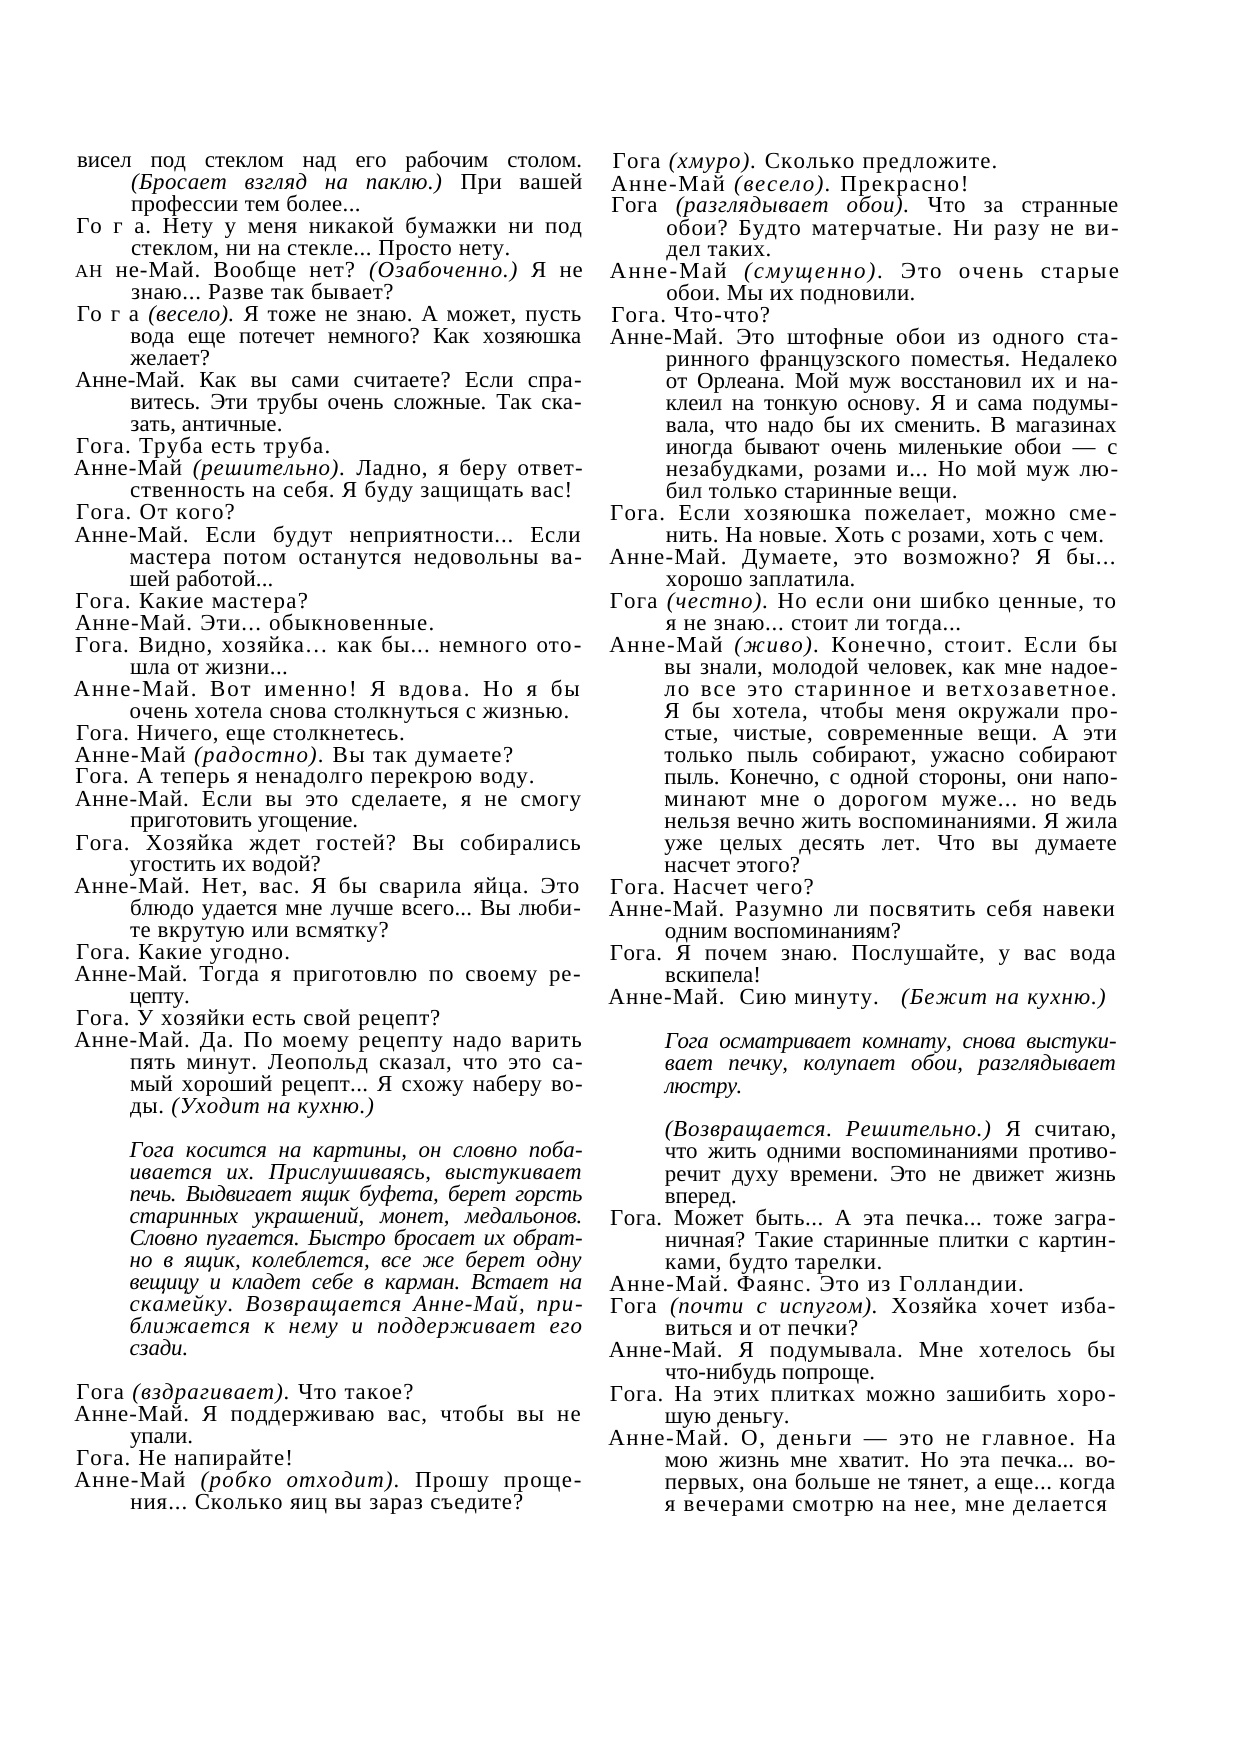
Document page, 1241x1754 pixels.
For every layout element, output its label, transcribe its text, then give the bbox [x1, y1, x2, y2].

text висел под стеклом над его рабочим столом. (Бросает взгляд на паклю.) При вашей профессии тем более... [77, 150, 582, 216]
text Анне-Май. Эти... обыкновенные. [75, 613, 583, 634]
text Гога. Если хозяюшка пожелает, можно сменить. На новые. Хоть с розами, хоть с чем. [610, 503, 1116, 547]
text Гога (вздрагивает). Что такое? [76, 1382, 583, 1404]
text Анне-Май. Если вы это сделаете, я не смогу приготовить угощение. [75, 788, 582, 832]
text Гога. Насчет чего? [610, 877, 1119, 899]
text Гога. Труба есть труба. [76, 436, 583, 458]
text Анне-Май. Нет, вас. Я бы сварила яйца. Это блюдо удается мне лучше всего... Вы любите вкрутую или всмятку? [74, 876, 581, 942]
text Анне-Май. Сию минуту. (Бежит на кухню.) [608, 987, 1119, 1009]
text Анне-Май (робко отходит). Прошу прощения... Сколько яиц вы зараз съедите? [74, 1470, 581, 1514]
text Анне-Май. Фаянс. Это из Голландии. [609, 1274, 1119, 1296]
text Анне-Май (решительно). Ладно, я беру ответственность на себя. Я буду защищать вас! [74, 458, 582, 502]
text Гога (почти с испугом). Хозяйка хочет избавиться и от печки? [610, 1296, 1115, 1340]
text Гога. Хозяйка ждет гостей? Вы собирались угостить их водой? [75, 832, 582, 876]
text Гога. Ничего, еще столкнетесь. [76, 722, 583, 744]
text Гога. От кого? [76, 502, 583, 524]
text Го г а. Нету у меня никакой бумажки ни под стеклом, ни на стекле... Просто нету. [76, 216, 583, 260]
text Го г а (весело). Я тоже не знаю. А может, пусть вода еще потечет немного? Как хозяюшка желает? [77, 304, 582, 370]
text Анне-Май. Вот именно! Я вдова. Но я бы очень хотела снова столкнуться с жизнью. [73, 678, 581, 722]
text Анне-Май. Думаете, это возможно? Я бы... хорошо заплатила. [609, 547, 1116, 591]
text Анне-Май. Разумно ли посвятить себя навеки одним воспоминаниям? [608, 899, 1116, 943]
text Гога (хмуро). Сколько предложите. [612, 151, 1119, 173]
text Анне-Май. Тогда я приготовлю по своему рецепту. [74, 964, 581, 1008]
text Гога (честно). Но если они шибко ценные, то я не знаю... стоит ли тогда... [609, 591, 1116, 635]
text Гога. Какие мастера? [75, 591, 583, 613]
text Гога. Может быть... А эта печка... тоже заграничная? Такие старинные плитки с картинками, будто тарелки. [610, 1208, 1115, 1274]
text Гога. Я почем знаю. Послушайте, у вас вода вскипела! [609, 943, 1117, 987]
text Гога косится на картины, он словно побаивается их. Прислушиваясь, выстукивает печь. Выдвигает ящик буфета, берет горсть старинных украшений, монет, медальонов. Словно пугается. Быстро бросает их обратно в ящик, колеблется, все же берет одну вещицу и кладет себе в карман. Встает на скамейку. Возвращается Анне-Май, приближается к нему и поддерживает его сзади. [129, 1140, 582, 1360]
text (Возвращается. Решительно.) Я считаю, что жить одними воспоминаниями противоречит духу времени. Это не движет жизнь вперед. [664, 1118, 1116, 1208]
text Анне-Май. Это штофные обои из одного старинного французского поместья. Недалеко от Орлеана. Мой муж восстановил их и наклеил на тонкую основу. Я и сама подумывала, что надо бы их сменить. В магазинах иногда бывают очень миленькие обои — с незабудками, розами и... Но мой муж любил только старинные вещи. [609, 327, 1118, 503]
text Гога. Видно, хозяйка… как бы... немного отошла от жизни... [75, 634, 581, 678]
text Анне-Май (живо). Конечно, стоит. Если бы вы знали, молодой человек, как мне надоело все это старинное и ветхозаветное. Я бы хотела, чтобы меня окружали простые, чистые, современные вещи. А эти только пыль собирают, ужасно собирают пыль. Конечно, с одной стороны, они напоминают мне о дорогом муже... но ведь нельзя вечно жить воспоминаниями. Я жила уже целых десять лет. Что вы думаете насчет этого? [609, 635, 1117, 877]
text Анне-Май. Как вы сами считаете? Если справитесь. Эти трубы очень сложные. Так сказать, античные. [75, 370, 582, 436]
text Гога. Не напирайте! [76, 1448, 583, 1470]
text Гога. А теперь я ненадолго перекрою воду. [75, 766, 583, 788]
text Анне-Май (радостно). Вы так думаете? [74, 744, 583, 766]
text Анне-Май. Да. По моему рецепту надо варить пять минут. Леопольд сказал, что это самый хороший рецепт... Я схожу наберу воды. (Уходит на кухню.) [74, 1030, 582, 1118]
text Анне-Май. Я подумывала. Мне хотелось бы что-нибудь попроще. [608, 1340, 1116, 1384]
text Гога. Какие угодно. [76, 942, 583, 964]
text Анне-Май. Если будут неприятности... Если мастера потом останутся недовольны вашей работой... [74, 525, 582, 591]
text ан не-Май. Вообще нет? (Озабоченно.) Я не знаю... Разве так бывает? [75, 260, 583, 304]
text Гога осматривает комнату, снова выстукивает печку, колупает обои, разглядывает люстру. [664, 1030, 1116, 1098]
text Гога (разглядывает обои). Что за странные обои? Будто матерчатые. Ни разу не видел таких. [611, 195, 1118, 261]
text Анне-Май (весело). Прекрасно! [611, 173, 1119, 195]
text Анне-Май. О, деньги — это не главное. На мою жизнь мне хватит. Но эта печка... во-первых, она больше не тянет, а еще... когда я вечерами смотрю на нее, мне делается [608, 1428, 1116, 1516]
text Гога. У хозяйки есть свой рецепт? [76, 1008, 583, 1030]
text Анне-Май (смущенно). Это очень старые обои. Мы их подновили. [609, 261, 1119, 305]
text Анне-Май. Я поддерживаю вас, чтобы вы не упали. [74, 1404, 582, 1448]
text Гога. На этих плитках можно зашибить хорошую деньгу. [609, 1384, 1115, 1428]
text Гога. Что-что? [611, 305, 1119, 327]
